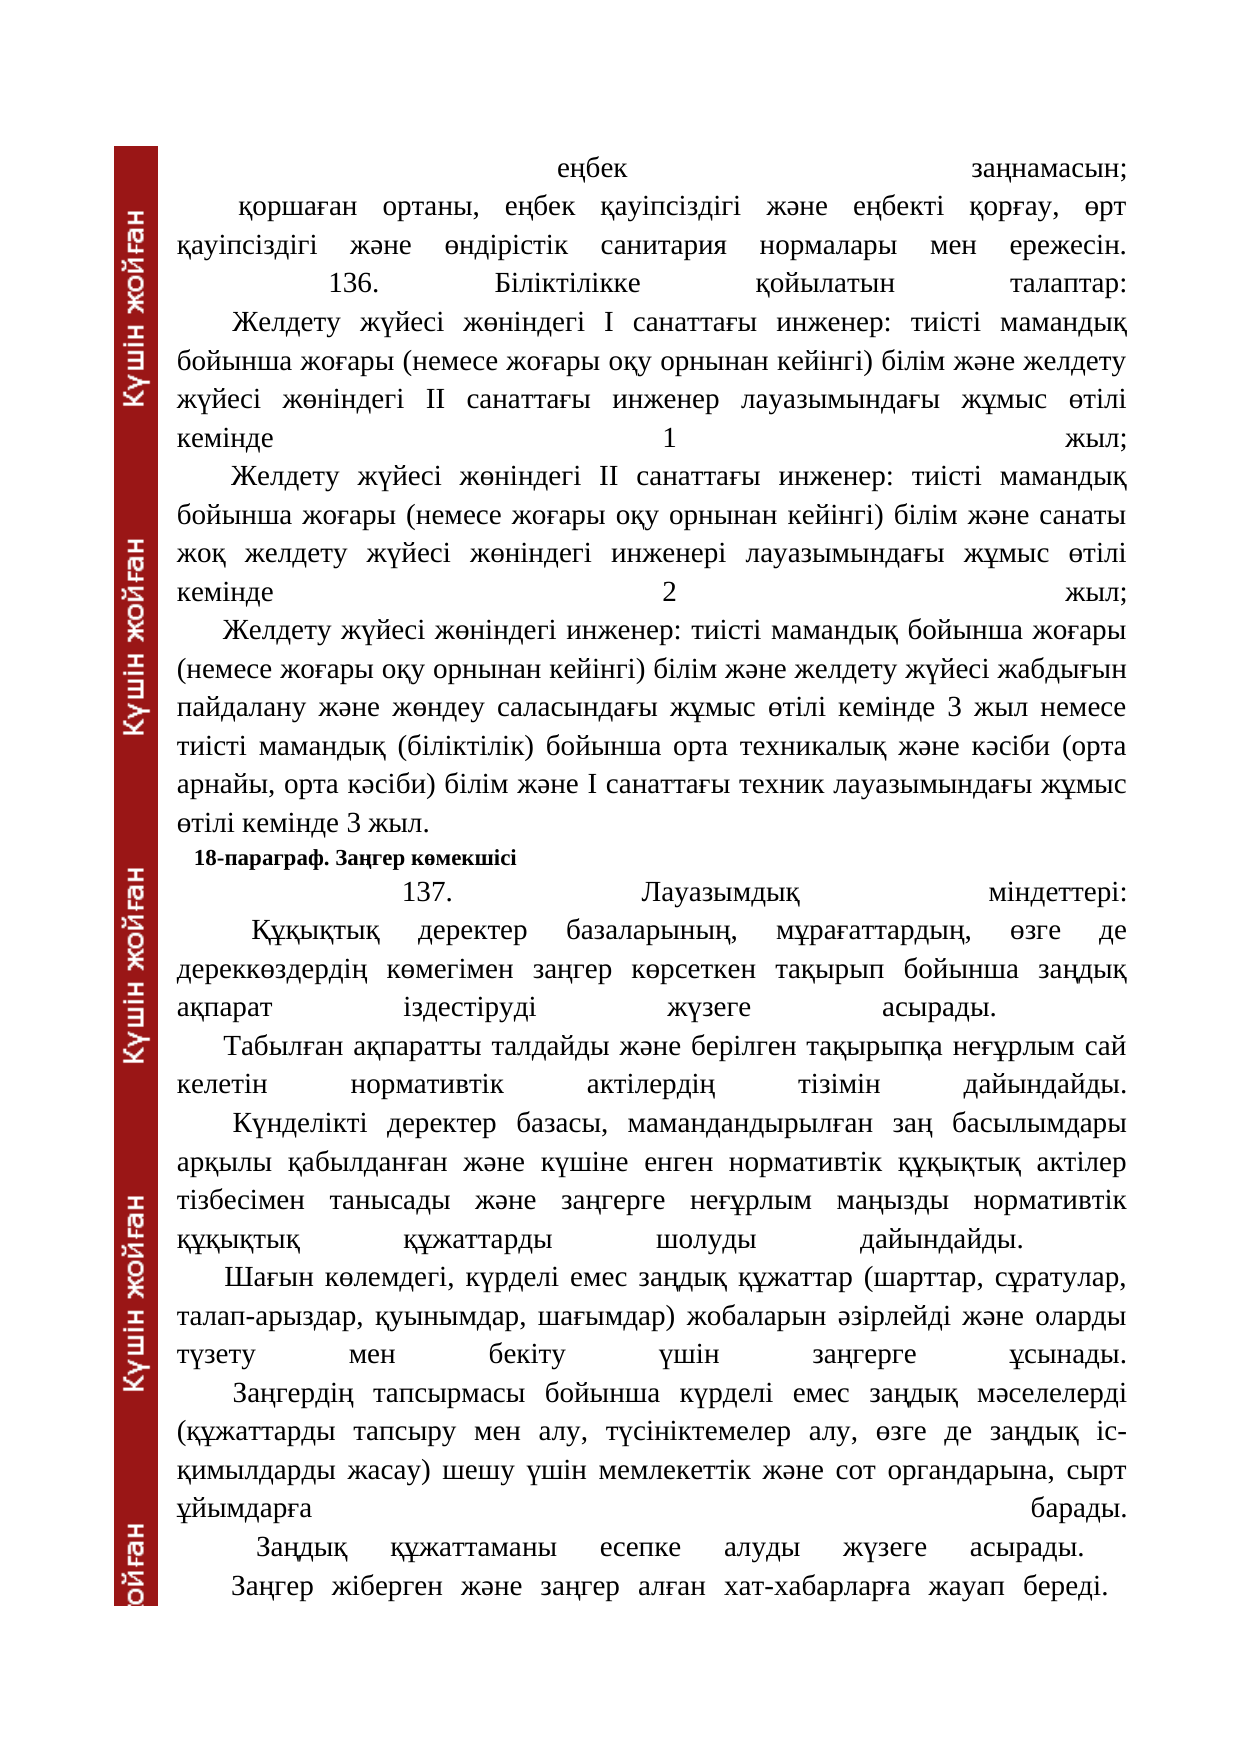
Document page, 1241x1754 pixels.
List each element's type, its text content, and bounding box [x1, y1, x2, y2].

text 18-параграф. Заңгер көмекшісі [112, 844, 1128, 870]
picture [114, 1601, 158, 1606]
picture [114, 146, 158, 150]
picture [114, 870, 158, 874]
picture [114, 839, 158, 844]
